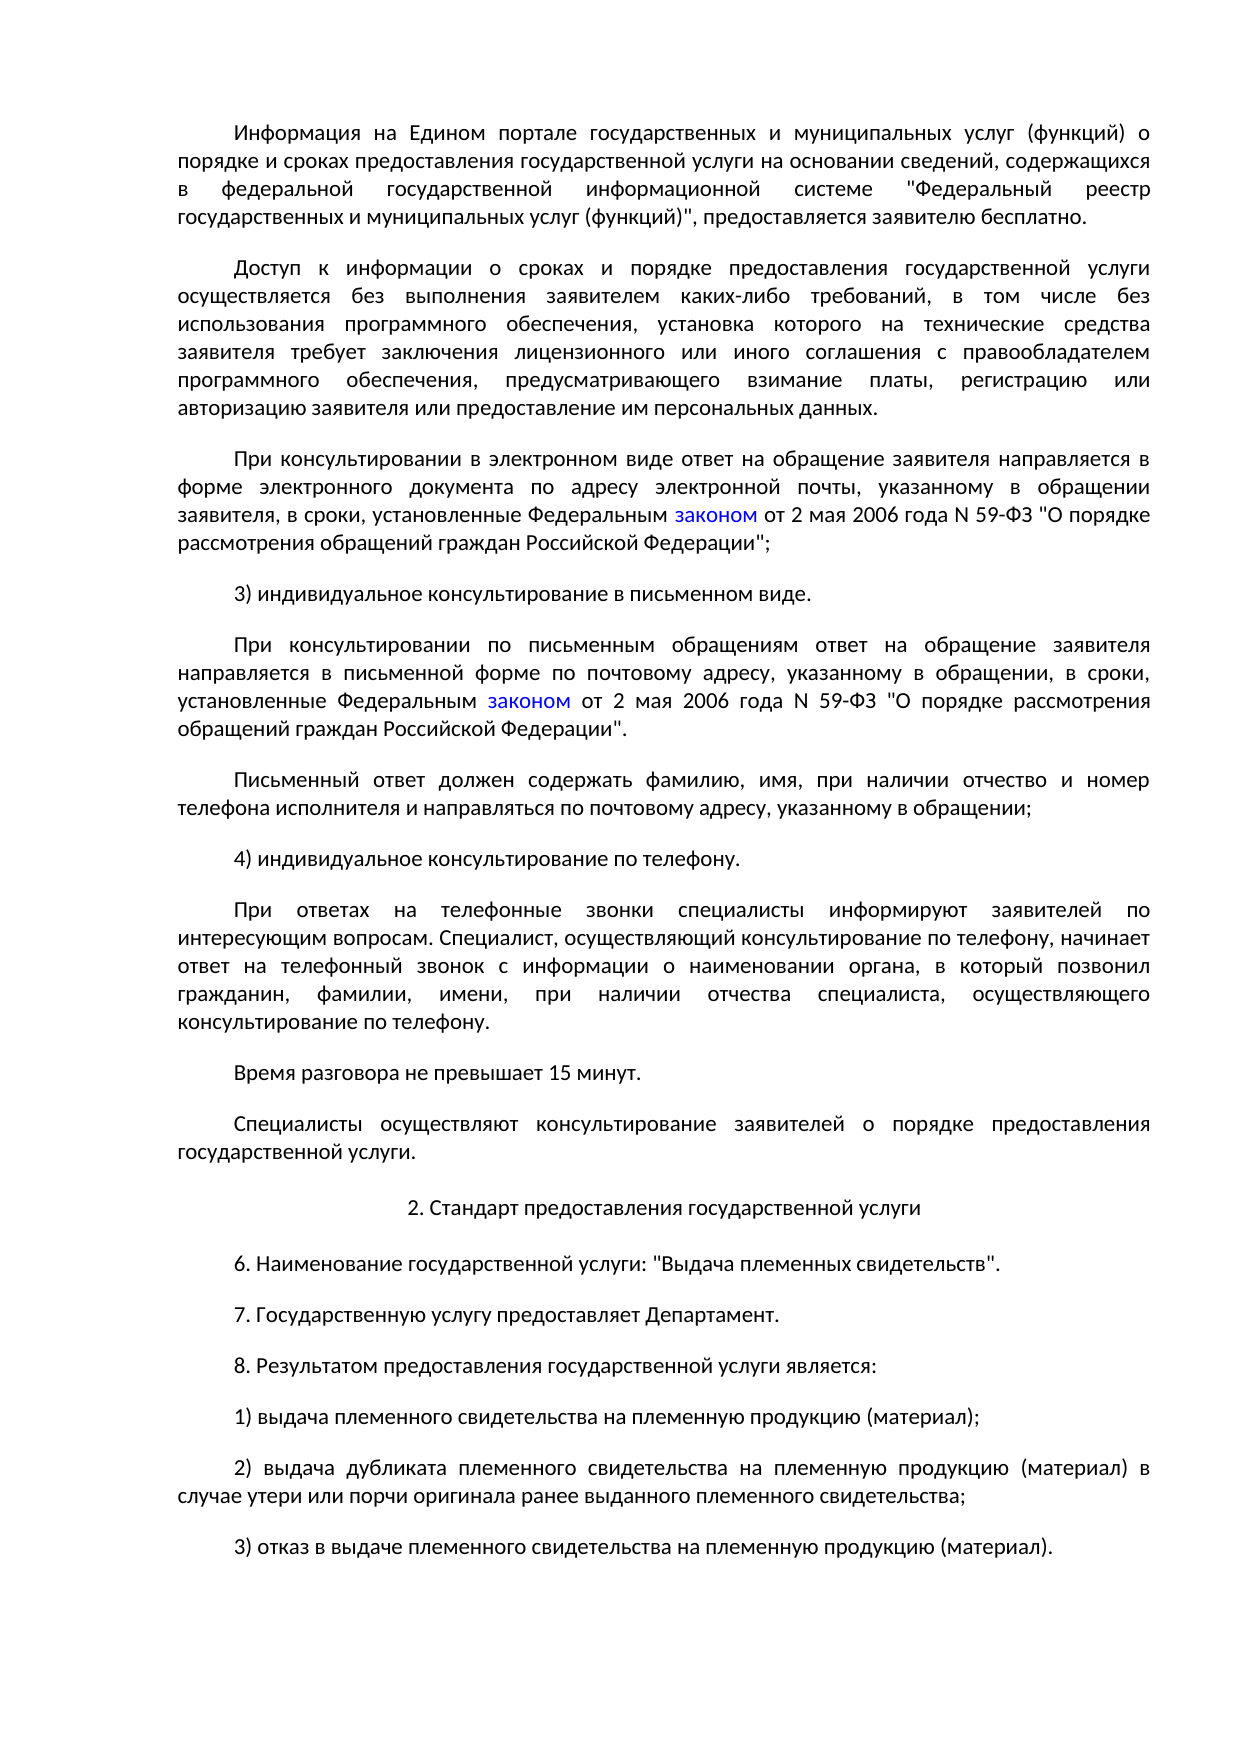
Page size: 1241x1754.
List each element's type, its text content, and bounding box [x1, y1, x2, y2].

text 6. Наименование государственной услуги: "Выдача племенных свидетельств". [177, 1249, 1152, 1277]
text Письменный ответ должен содержать фамилию, имя, при наличии отчество и номер телефона исполнителя и направляться по почтовому адресу, указанному в обращении; [177, 765, 1152, 821]
text При консультировании в электронном виде ответ на обращение заявителя направляется в форме электронного документа по адресу электронной почты, указанному в обращении заявителя, в сроки, установленные Федеральным законом от 2 мая 2006 года N 59-ФЗ "О порядке рассмотрения обращений граждан Российской Федерации"; [177, 444, 1152, 556]
text 3) индивидуальное консультирование в письменном виде. [177, 579, 1152, 607]
text Специалисты осуществляют консультирование заявителей о порядке предоставления государственной услуги. [177, 1109, 1152, 1165]
text 2) выдача дубликата племенного свидетельства на племенную продукцию (материал) в случае утери или порчи оригинала ранее выданного племенного свидетельства; [177, 1453, 1152, 1509]
text При консультировании по письменным обращениям ответ на обращение заявителя направляется в письменной форме по почтовому адресу, указанному в обращении, в сроки, установленные Федеральным законом от 2 мая 2006 года N 59-ФЗ "О порядке рассмотрения обращений граждан Российской Федерации". [177, 630, 1152, 742]
text 2. Стандарт предоставления государственной услуги [177, 1193, 1152, 1221]
text При ответах на телефонные звонки специалисты информируют заявителей по интересующим вопросам. Специалист, осуществляющий консультирование по телефону, начинает ответ на телефонный звонок с информации о наименовании органа, в который позвонил гражданин, фамилии, имени, при наличии отчества специалиста, осуществляющего консультирование по телефону. [177, 895, 1152, 1035]
text Доступ к информации о сроках и порядке предоставления государственной услуги осуществляется без выполнения заявителем каких-либо требований, в том числе без использования программного обеспечения, установка которого на технические средства заявителя требует заключения лицензионного или иного соглашения с правообладателем программного обеспечения, предусматривающего взимание платы, регистрацию или авторизацию заявителя или предоставление им персональных данных. [177, 253, 1152, 421]
text Время разговора не превышает 15 минут. [177, 1058, 1152, 1086]
text 1) выдача племенного свидетельства на племенную продукцию (материал); [177, 1402, 1152, 1430]
text 8. Результатом предоставления государственной услуги является: [177, 1351, 1152, 1379]
text 4) индивидуальное консультирование по телефону. [177, 844, 1152, 872]
text 3) отказ в выдаче племенного свидетельства на племенную продукцию (материал). [177, 1532, 1152, 1560]
text 7. Государственную услугу предоставляет Департамент. [177, 1300, 1152, 1328]
text Информация на Едином портале государственных и муниципальных услуг (функций) о порядке и сроках предоставления государственной услуги на основании сведений, содержащихся в федеральной государственной информационной системе "Федеральный реестр государственных и муниципальных услуг (функций)", предоставляется заявителю бесплатно. [177, 118, 1152, 230]
